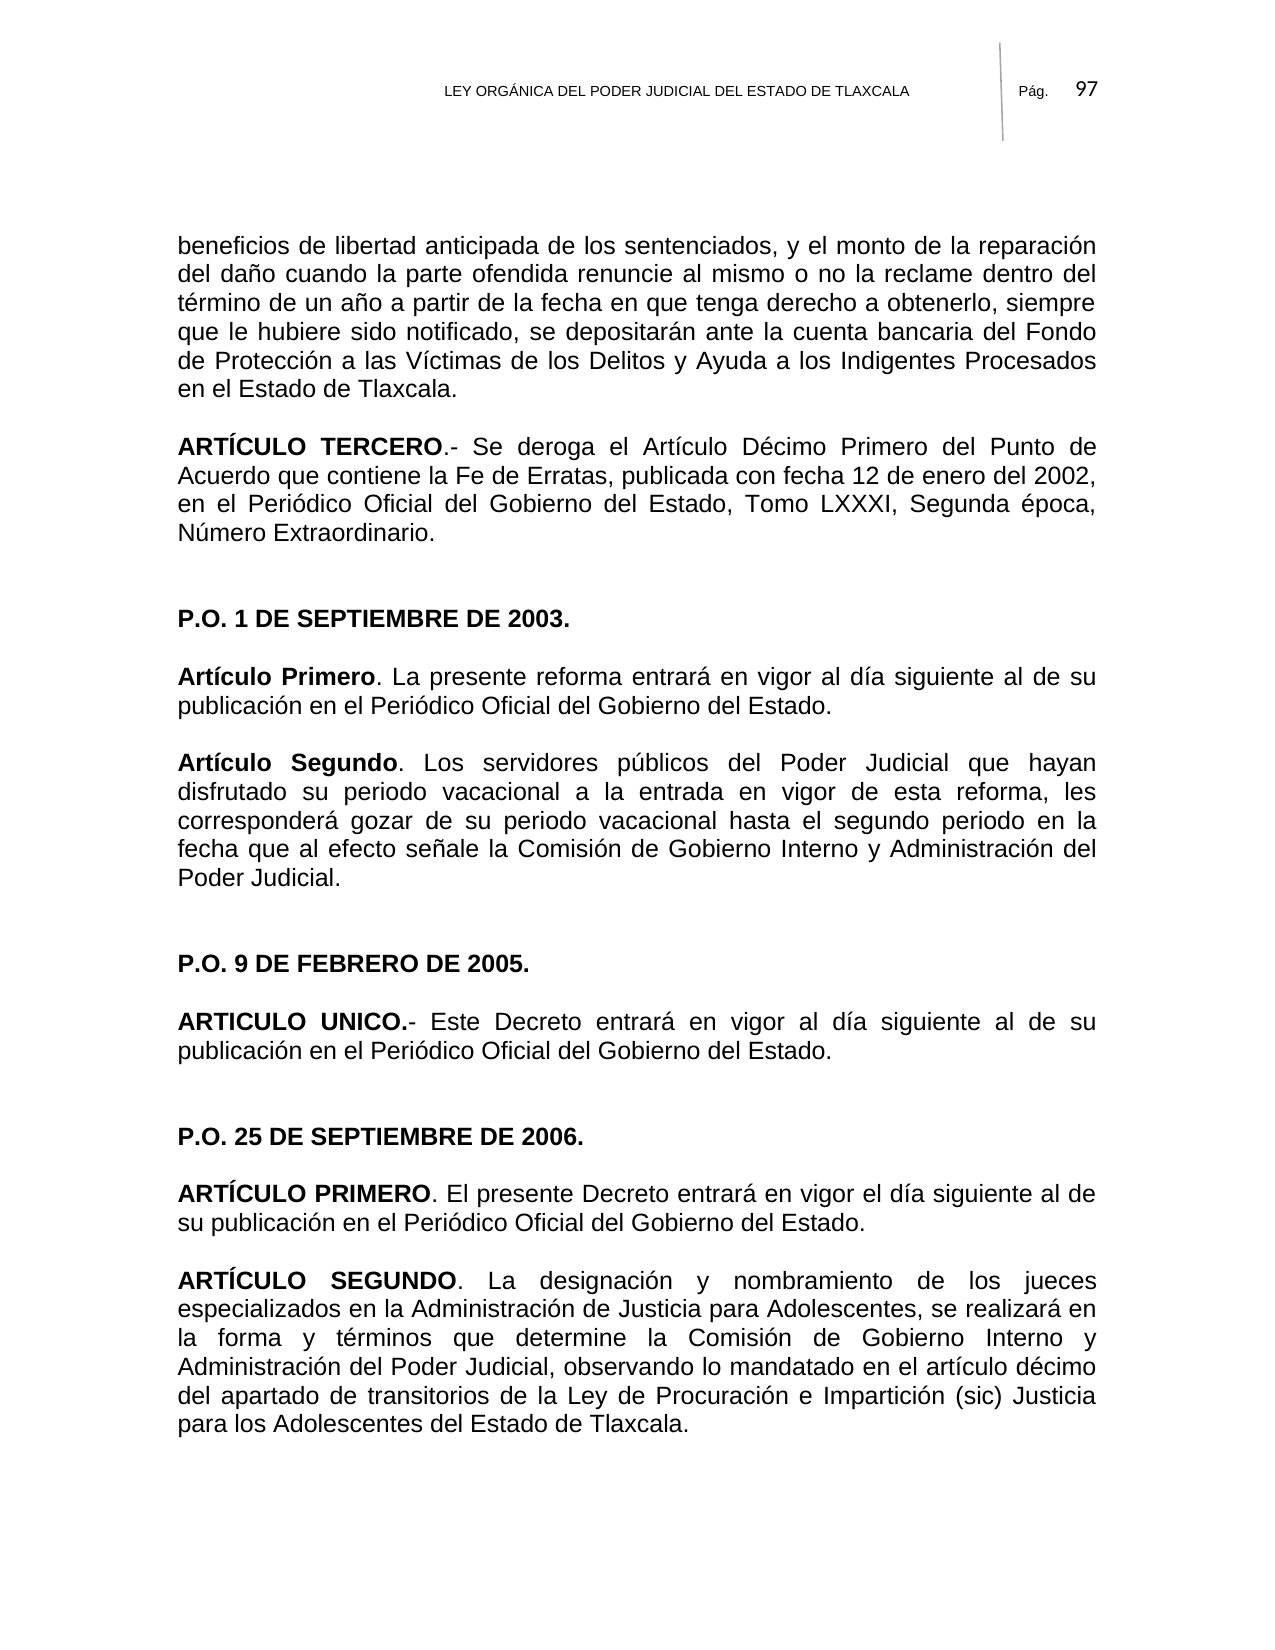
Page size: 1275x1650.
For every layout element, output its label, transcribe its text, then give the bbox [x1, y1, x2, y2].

text ARTÍCULO SEGUNDO. La designación y nombramiento de los jueces especializados en la Administración de Justicia para Adolescentes, se realizará en la forma y términos que determine la Comisión de Gobierno Interno y Administración del Poder Judicial, observando lo mandatado en el artículo décimo del apartado de transitorios de la Ley de Procuración e Impartición (sic) Justicia para los Adolescentes del Estado de Tlaxcala. [177, 1266, 1098, 1438]
text ARTÍCULO PRIMERO. El presente Decreto entrará en vigor el día siguiente al de su publicación en el Periódico Oficial del Gobierno del Estado. [177, 1179, 1098, 1237]
text Artículo Primero. La presente reforma entrará en vigor al día siguiente al de su publicación en el Periódico Oficial del Gobierno del Estado. [177, 662, 1098, 719]
text P.O. 25 DE SEPTIEMBRE DE 2006. [177, 1122, 1098, 1151]
text ARTÍCULO TERCERO.- Se deroga el Artículo Décimo Primero del Punto de Acuerdo que contiene la Fe de Erratas, publicada con fecha 12 de enero del 2002, en el Periódico Oficial del Gobierno del Estado, Tomo LXXXI, Segunda época, Número Extraordinario. [177, 432, 1098, 547]
text ARTICULO UNICO.- Este Decreto entrará en vigor al día siguiente al de su publicación en el Periódico Oficial del Gobierno del Estado. [177, 1007, 1098, 1064]
text P.O. 9 DE FEBRERO DE 2005. [177, 949, 1098, 978]
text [177, 231, 1098, 403]
text P.O. 1 DE SEPTIEMBRE DE 2003. [177, 604, 1098, 633]
text Artículo Segundo. Los servidores públicos del Poder Judicial que hayan disfrutado su periodo vacacional a la entrada en vigor de esta reforma, les corresponderá gozar de su periodo vacacional hasta el segundo periodo en la fecha que al efecto señale la Comisión de Gobierno Interno y Administración del Poder Judicial. [177, 748, 1098, 892]
